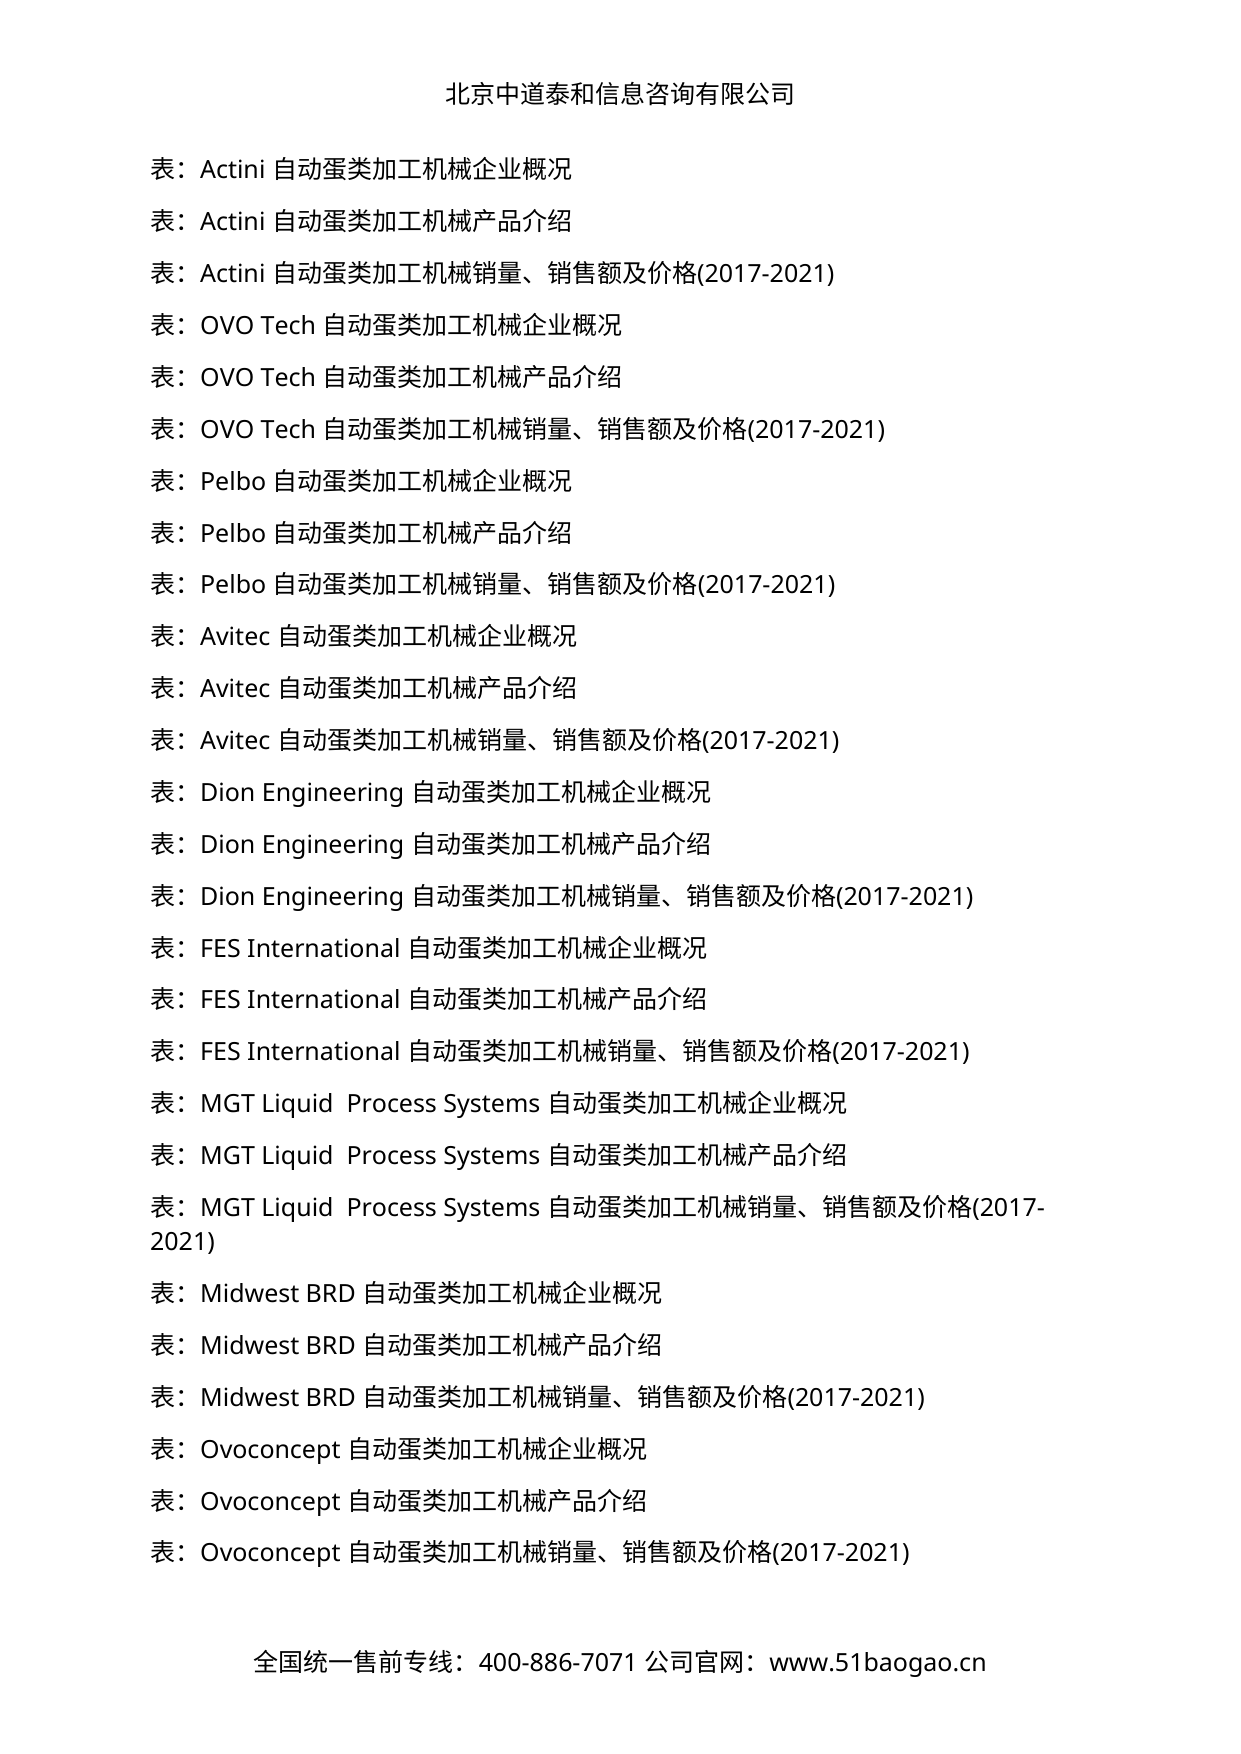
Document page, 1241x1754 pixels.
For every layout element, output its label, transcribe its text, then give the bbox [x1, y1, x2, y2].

text 表：FES International 自动蛋类加工机械产品介绍 [150, 980, 1090, 1016]
text 表：Pelbo 自动蛋类加工机械企业概况 [150, 461, 1090, 497]
text 表：Ovoconcept 自动蛋类加工机械销量、销售额及价格(2017-2021) [150, 1533, 1090, 1569]
text 表：Avitec 自动蛋类加工机械销量、销售额及价格(2017-2021) [150, 721, 1090, 757]
text 表：Ovoconcept 自动蛋类加工机械产品介绍 [150, 1481, 1090, 1517]
text 表：FES International 自动蛋类加工机械销量、销售额及价格(2017-2021) [150, 1032, 1090, 1068]
text 表：OVO Tech 自动蛋类加工机械企业概况 [150, 306, 1090, 342]
text 表：Midwest BRD 自动蛋类加工机械企业概况 [150, 1273, 1090, 1310]
text 表：Ovoconcept 自动蛋类加工机械企业概况 [150, 1429, 1090, 1465]
text 表：Midwest BRD 自动蛋类加工机械产品介绍 [150, 1325, 1090, 1362]
text 表：OVO Tech 自动蛋类加工机械销量、销售额及价格(2017-2021) [150, 409, 1090, 446]
text 表：Avitec 自动蛋类加工机械产品介绍 [150, 669, 1090, 705]
text 表：MGT Liquid Process Systems 自动蛋类加工机械产品介绍 [150, 1136, 1090, 1172]
text 表：Avitec 自动蛋类加工机械企业概况 [150, 617, 1090, 653]
text 表：Dion Engineering 自动蛋类加工机械企业概况 [150, 772, 1090, 809]
text 表：Pelbo 自动蛋类加工机械销量、销售额及价格(2017-2021) [150, 565, 1090, 601]
text 表：Midwest BRD 自动蛋类加工机械销量、销售额及价格(2017-2021) [150, 1377, 1090, 1413]
text 表：OVO Tech 自动蛋类加工机械产品介绍 [150, 357, 1090, 394]
text 表：Dion Engineering 自动蛋类加工机械销量、销售额及价格(2017-2021) [150, 876, 1090, 912]
text 表：MGT Liquid Process Systems 自动蛋类加工机械销量、销售额及价格(2017-2021) [150, 1187, 1090, 1258]
text 表：Actini 自动蛋类加工机械产品介绍 [150, 202, 1090, 238]
text 表：FES International 自动蛋类加工机械企业概况 [150, 928, 1090, 964]
text 表：Pelbo 自动蛋类加工机械产品介绍 [150, 513, 1090, 549]
text 表：Actini 自动蛋类加工机械销量、销售额及价格(2017-2021) [150, 254, 1090, 290]
text 表：Dion Engineering 自动蛋类加工机械产品介绍 [150, 824, 1090, 861]
text 表：MGT Liquid Process Systems 自动蛋类加工机械企业概况 [150, 1084, 1090, 1120]
text 表：Actini 自动蛋类加工机械企业概况 [150, 150, 1090, 186]
